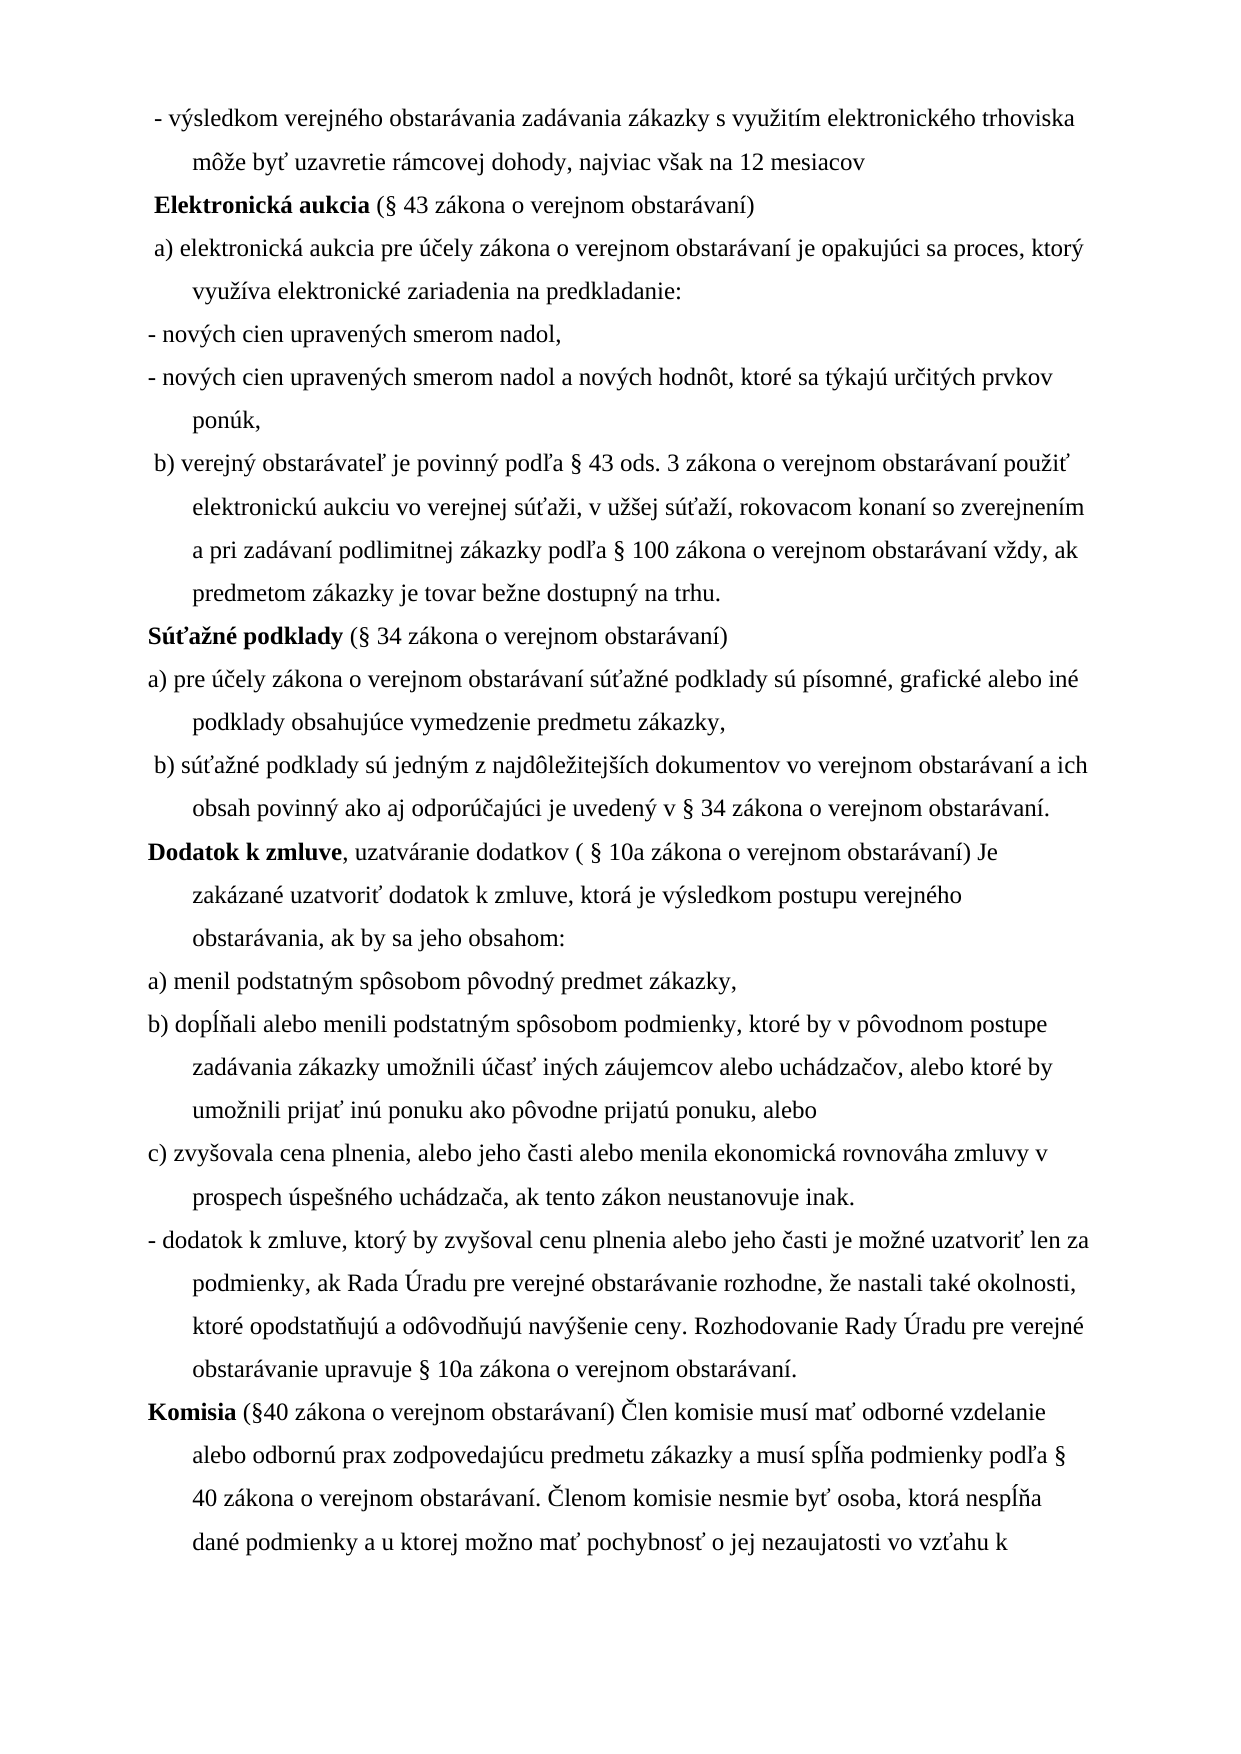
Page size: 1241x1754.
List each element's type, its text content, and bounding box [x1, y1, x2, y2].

text c) zvyšovala cena plnenia, alebo jeho časti alebo menila ekonomická rovnováha zmluvy v prospech úspešného uchádzača, ak tento zákon neustanovuje inak. [148, 1138, 1093, 1210]
text - nových cien upravených smerom nadol, [148, 319, 1093, 348]
text a) elektronická aukcia pre účely zákona o verejnom obstarávaní je opakujúci sa proces, ktorý využíva elektronické zariadenia na predkladanie: [148, 233, 1093, 305]
text Dodatok k zmluve, uzatváranie dodatkov ( § 10a zákona o verejnom obstarávaní) Je zakázané uzatvoriť dodatok k zmluve, ktorá je výsledkom postupu verejného obstarávania, ak by sa jeho obsahom: [148, 837, 1093, 952]
text b) súťažné podklady sú jedným z najdôležitejších dokumentov vo verejnom obstarávaní a ich obsah povinný ako aj odporúčajúci je uvedený v § 34 zákona o verejnom obstarávaní. [148, 750, 1093, 822]
text Elektronická aukcia (§ 43 zákona o verejnom obstarávaní) [148, 190, 1093, 218]
text - dodatok k zmluve, ktorý by zvyšoval cenu plnenia alebo jeho časti je možné uzatvoriť len za podmienky, ak Rada Úradu pre verejné obstarávanie rozhodne, že nastali také okolnosti, ktoré opodstatňujú a odôvodňujú navýšenie ceny. Rozhodovanie Rady Úradu pre verejné obstarávanie upravuje § 10a zákona o verejnom obstarávaní. [148, 1225, 1093, 1383]
text a) pre účely zákona o verejnom obstarávaní súťažné podklady sú písomné, grafické alebo iné podklady obsahujúce vymedzenie predmetu zákazky, [148, 664, 1093, 736]
text Súťažné podklady (§ 34 zákona o verejnom obstarávaní) [148, 621, 1093, 650]
text b) dopĺňali alebo menili podstatným spôsobom podmienky, ktoré by v pôvodnom postupe zadávania zákazky umožnili účasť iných záujemcov alebo uchádzačov, alebo ktoré by umožnili prijať inú ponuku ako pôvodne prijatú ponuku, alebo [148, 1009, 1093, 1124]
text b) verejný obstarávateľ je povinný podľa § 43 ods. 3 zákona o verejnom obstarávaní použiť elektronickú aukciu vo verejnej súťaži, v užšej súťaží, rokovacom konaní so zverejnením a pri zadávaní podlimitnej zákazky podľa § 100 zákona o verejnom obstarávaní vždy, ak predmetom zákazky je tovar bežne dostupný na trhu. [148, 448, 1093, 607]
text - nových cien upravených smerom nadol a nových hodnôt, ktoré sa týkajú určitých prvkov ponúk, [148, 362, 1093, 434]
text a) menil podstatným spôsobom pôvodný predmet zákazky, [148, 966, 1093, 995]
text - výsledkom verejného obstarávania zadávania zákazky s využitím elektronického trhoviska môže byť uzavretie rámcovej dohody, najviac však na 12 mesiacov [148, 103, 1093, 175]
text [148, 1397, 1093, 1555]
